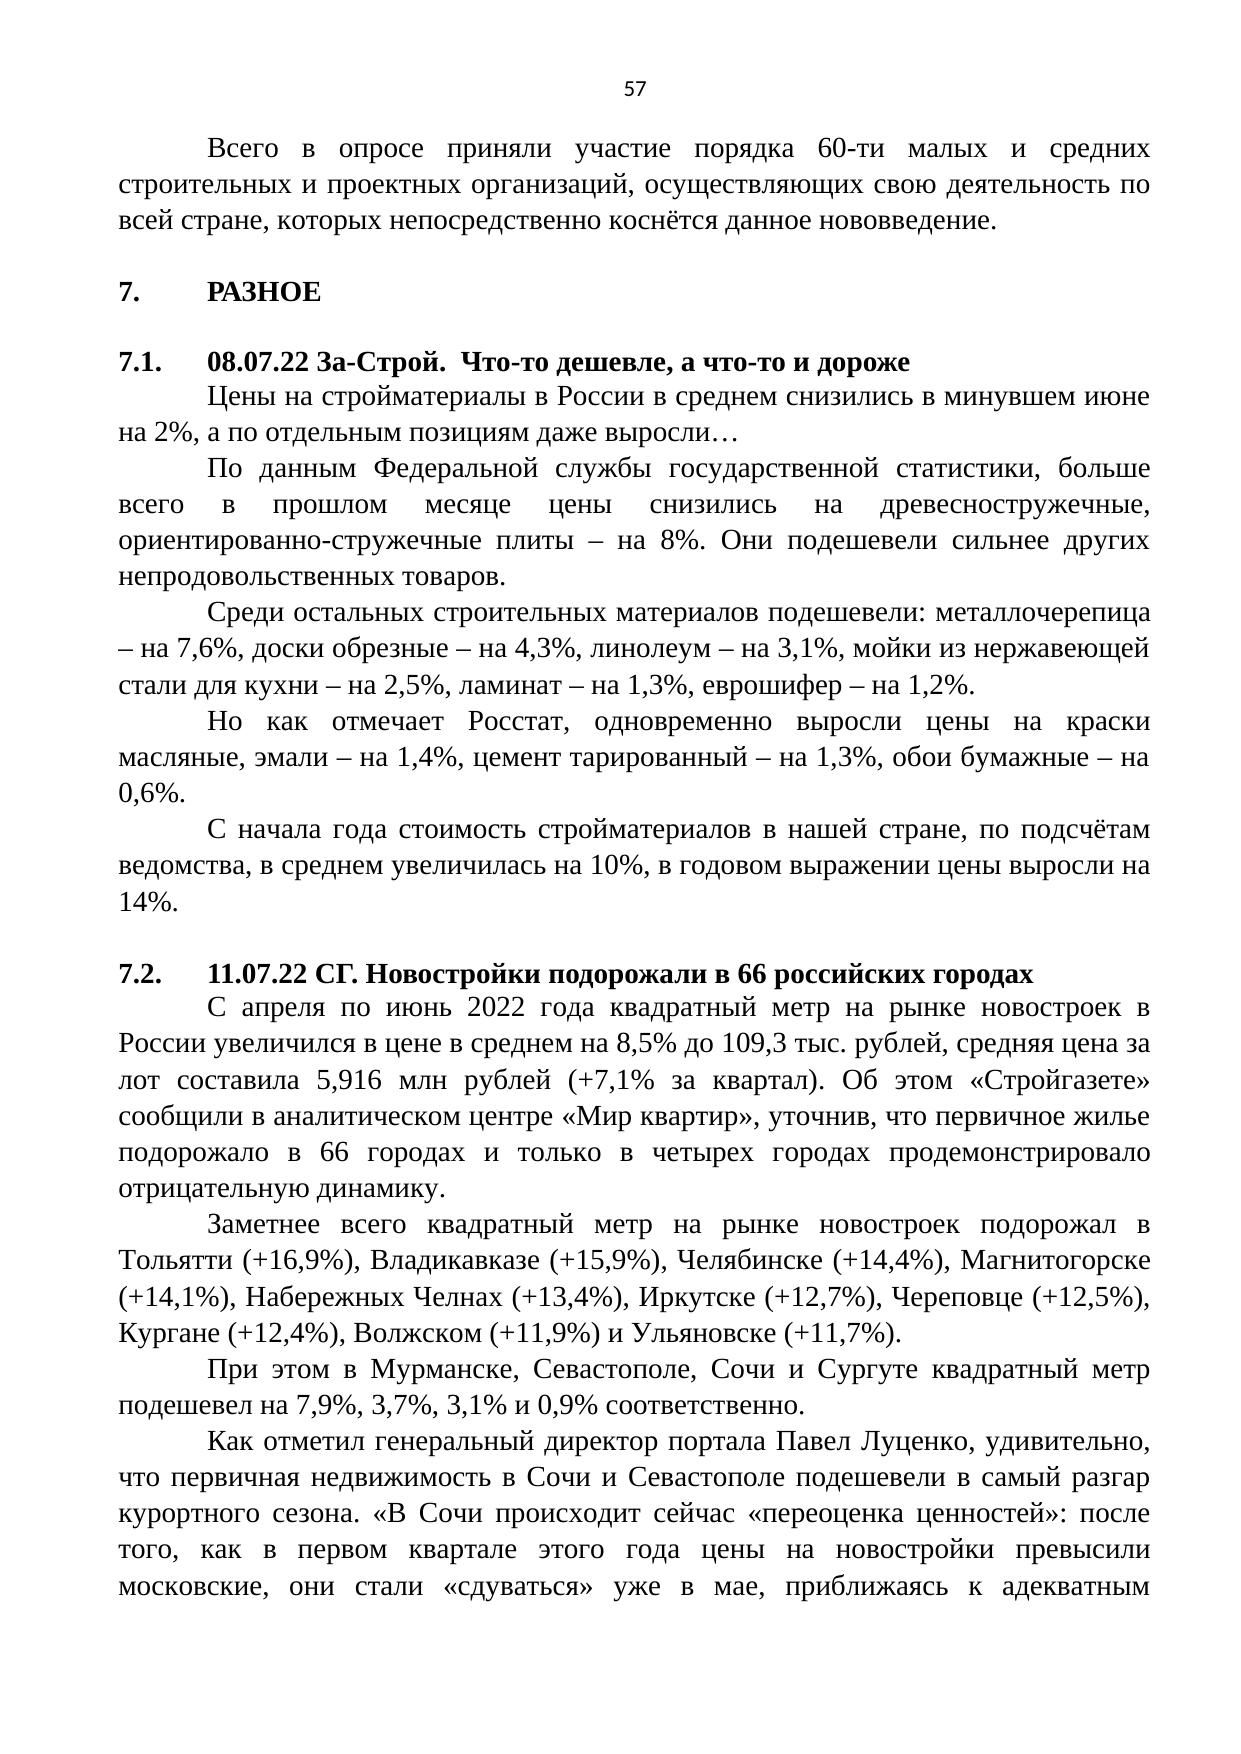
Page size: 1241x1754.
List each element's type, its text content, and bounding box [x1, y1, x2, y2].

text С апреля по июнь 2022 года квадратный метр на рынке новостроек в России увеличился в цене в среднем на 8,5% до 109,3 тыс. рублей, средняя цена за лот составила 5,916 млн рублей (+7,1% за квартал). Об этом «Стройгазете» сообщили в аналитическом центре «Мир квартир», уточнив, что первичное жилье подорожало в 66 городах и только в четырех городах продемонстрировало отрицательную динамику. [118, 989, 1152, 1204]
subtitle РАЗНОЕ [118, 274, 1152, 308]
text Цены на стройматериалы в России в среднем снизились в минувшем июне на 2%, а по отдельным позициям даже выросли… [118, 378, 1152, 447]
text Заметнее всего квадратный метр на рынке новостроек подорожал в Тольятти (+16,9%), Владикавказе (+15,9%), Челябинске (+14,4%), Магнитогорске (+14,1%), Набережных Челнах (+13,4%), Иркутске (+12,7%), Череповце (+12,5%), Кургане (+12,4%), Волжском (+11,9%) и Ульяновске (+11,7%). [118, 1206, 1152, 1348]
text Всего в опросе приняли участие порядка 60-ти малых и средних строительных и проектных организаций, осуществляющих свою деятельность по всей стране, которых непосредственно коснётся данное нововведение. [118, 130, 1152, 236]
text Среди остальных строительных материалов подешевели: металлочерепица – на 7,6%, доски обрезные – на 4,3%, линолеум – на 3,1%, мойки из нержавеющей стали для кухни – на 2,5%, ламинат – на 1,3%, еврошифер – на 1,2%. [118, 594, 1152, 700]
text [118, 1423, 1152, 1601]
text По данным Федеральной службы государственной статистики, больше всего в прошлом месяце цены снизились на древесностружечные, ориентированно-стружечные плиты – на 8%. Они подешевели сильнее других непродовольственных товаров. [118, 450, 1152, 592]
subtitle 11.07.22 СГ. Новостройки подорожали в 66 российских городах [118, 956, 1152, 989]
text Но как отмечает Росстат, одновременно выросли цены на краски масляные, эмали – на 1,4%, цемент тарированный – на 1,3%, обои бумажные – на 0,6%. [118, 703, 1152, 809]
text При этом в Мурманске, Севастополе, Сочи и Сургуте квадратный метр подешевел на 7,9%, 3,7%, 3,1% и 0,9% соответственно. [118, 1351, 1152, 1421]
text С начала года стоимость стройматериалов в нашей стране, по подсчётам ведомства, в среднем увеличилась на 10%, в годовом выражении цены выросли на 14%. [118, 811, 1152, 917]
subtitle 08.07.22 За-Строй. Что-то дешевле, а что-то и дороже [118, 344, 1152, 378]
